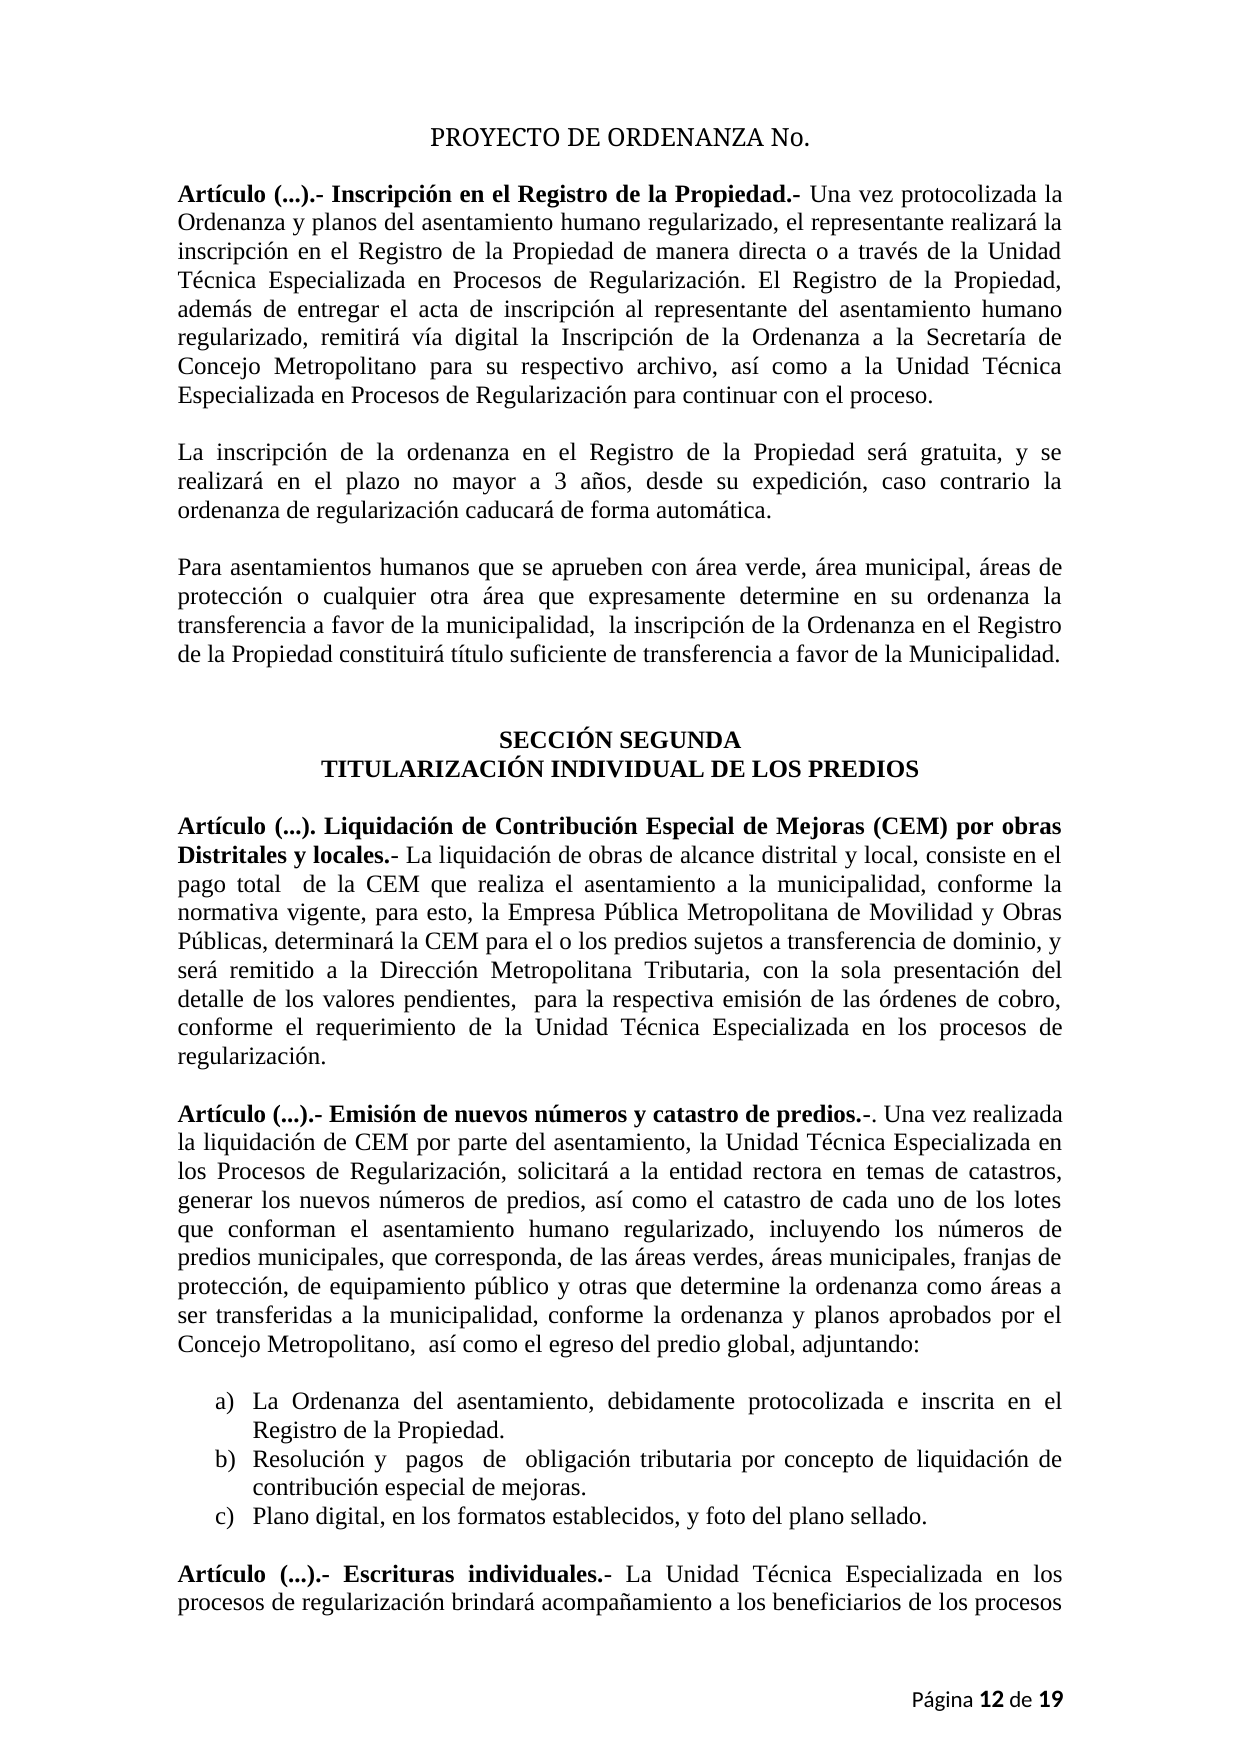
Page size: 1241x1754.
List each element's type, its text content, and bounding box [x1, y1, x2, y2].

text Artículo (...).- Emisión de nuevos números y catastro de predios.-. Una vez realizada la liquidación de CEM por parte del asentamiento, la Unidad Técnica Especializada en los Procesos de Regularización, solicitará a la entidad rectora en temas de catastros, generar los nuevos números de predios, así como el catastro de cada uno de los lotes que conforman el asentamiento humano regularizado, incluyendo los números de predios municipales, que corresponda, de las áreas verdes, áreas municipales, franjas de protección, de equipamiento público y otras que determine la ordenanza como áreas a ser transferidas a la municipalidad, conforme la ordenanza y planos aprobados por el Concejo Metropolitano, así como el egreso del predio global, adjuntando: [177, 1099, 1063, 1357]
text Artículo (...).- Inscripción en el Registro de la Propiedad.- Una vez protocolizada la Ordenanza y planos del asentamiento humano regularizado, el representante realizará la inscripción en el Registro de la Propiedad de manera directa o a través de la Unidad Técnica Especializada en Procesos de Regularización. El Registro de la Propiedad, además de entregar el acta de inscripción al representante del asentamiento humano regularizado, remitirá vía digital la Inscripción de la Ordenanza a la Secretaría de Concejo Metropolitano para su respectivo archivo, así como a la Unidad Técnica Especializada en Procesos de Regularización para continuar con el proceso. [177, 179, 1063, 409]
list Resolución y pagos de obligación tributaria por concepto de liquidación de contribución especial de mejoras. [215, 1444, 1063, 1501]
text Para asentamientos humanos que se aprueben con área verde, área municipal, áreas de protección o cualquier otra área que expresamente determine en su ordenanza la transferencia a favor de la municipalidad, la inscripción de la Ordenanza en el Registro de la Propiedad constituirá título suficiente de transferencia a favor de la Municipalidad. [177, 552, 1063, 667]
text TITULARIZACIÓN INDIVIDUAL DE LOS PREDIOS [177, 754, 1063, 782]
text SECCIÓN SEGUNDA [177, 725, 1063, 754]
text La inscripción de la ordenanza en el Registro de la Propiedad será gratuita, y se realizará en el plazo no mayor a 3 años, desde su expedición, caso contrario la ordenanza de regularización caducará de forma automática. [177, 437, 1063, 524]
text Artículo (...). Liquidación de Contribución Especial de Mejoras (CEM) por obras Distritales y locales.- La liquidación de obras de alcance distrital y local, consiste en el pago total de la CEM que realiza el asentamiento a la municipalidad, conforme la normativa vigente, para esto, la Empresa Pública Metropolitana de Movilidad y Obras Públicas, determinará la CEM para el o los predios sujetos a transferencia de dominio, y será remitido a la Dirección Metropolitana Tributaria, con la sola presentación del detalle de los valores pendientes, para la respectiva emisión de las órdenes de cobro, conforme el requerimiento de la Unidad Técnica Especializada en los procesos de regularización. [177, 811, 1063, 1070]
list La Ordenanza del asentamiento, debidamente protocolizada e inscrita en el Registro de la Propiedad. [215, 1386, 1063, 1444]
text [177, 1559, 1063, 1616]
list Plano digital, en los formatos establecidos, y foto del plano sellado. [215, 1501, 1063, 1530]
